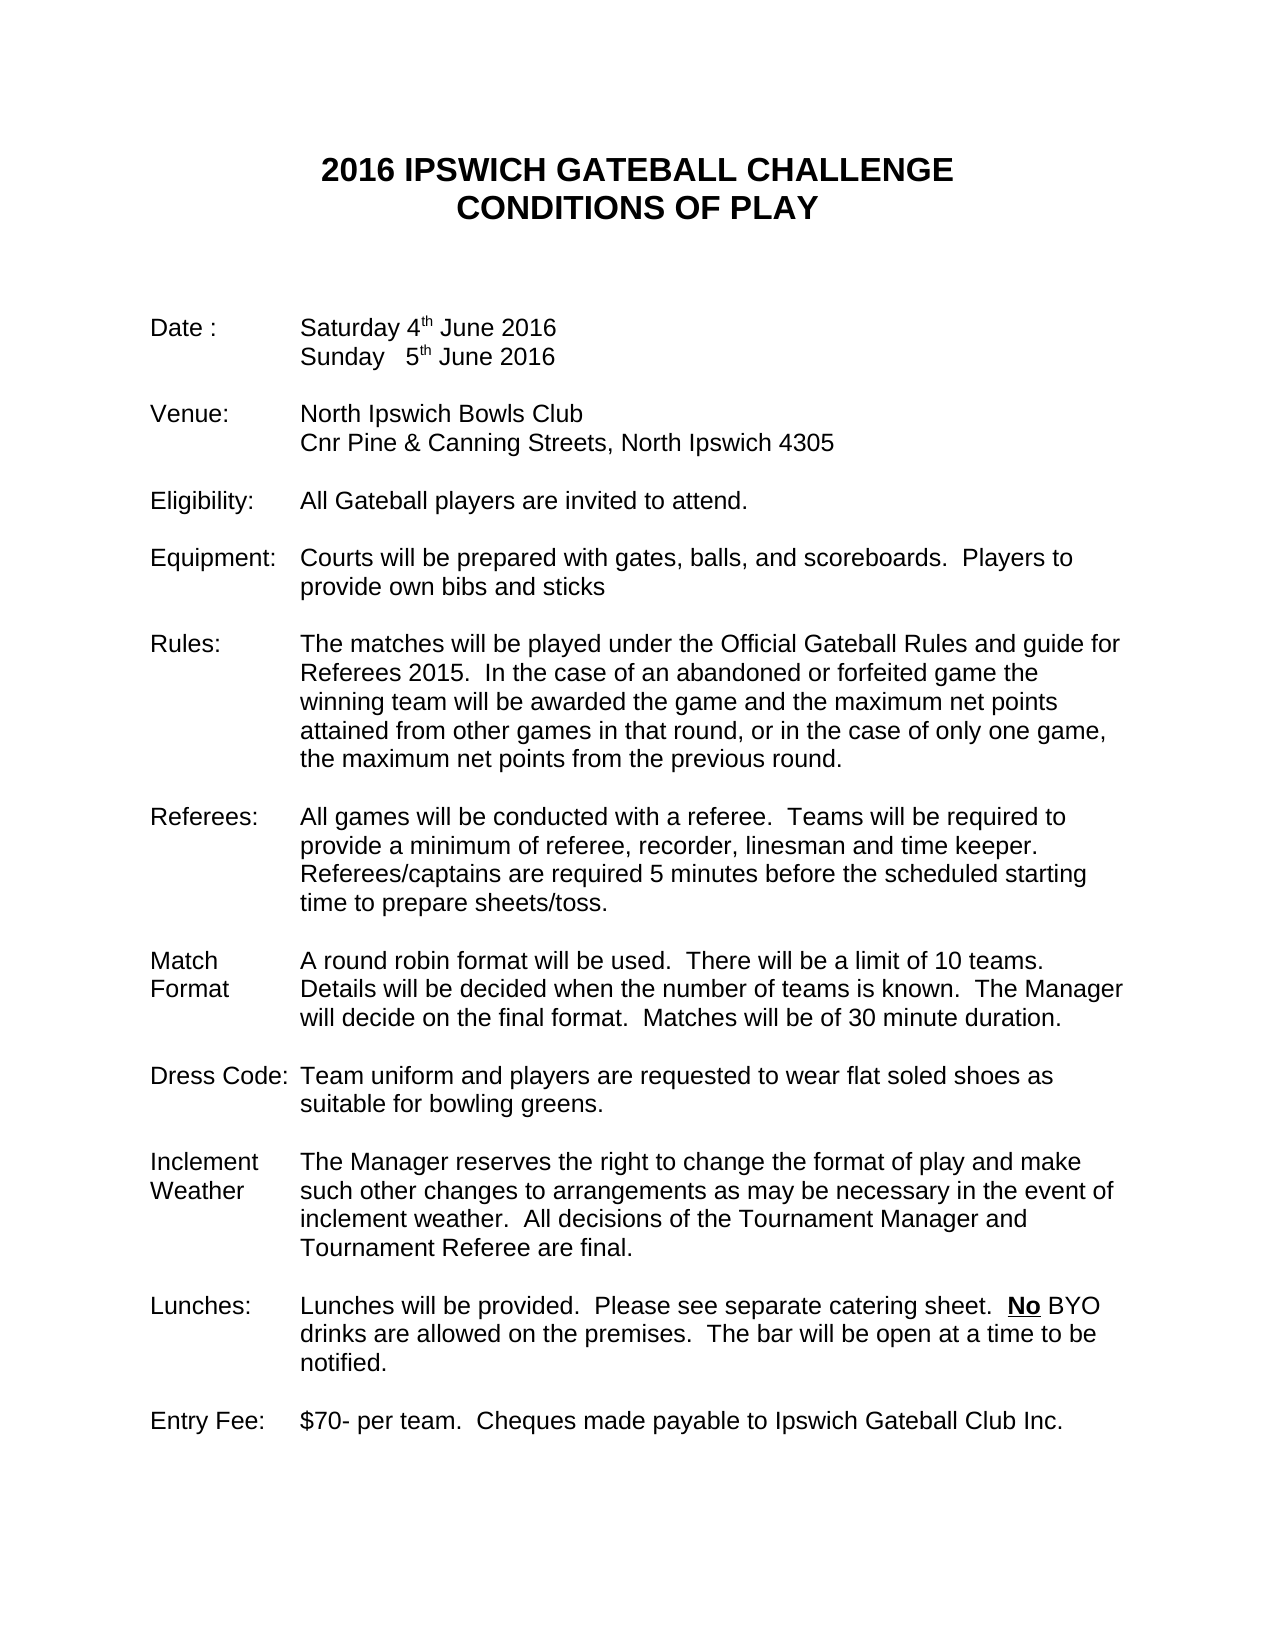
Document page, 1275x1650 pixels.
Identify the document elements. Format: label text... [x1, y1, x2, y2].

text Sunday 5th June 2016 [150, 342, 1125, 371]
text Entry Fee: $70- per team. Cheques made payable to Ipswich Gateball Club Inc. [150, 1406, 1125, 1434]
text 2016 IPSWICH GATEBALL CHALLENGE [150, 150, 1125, 188]
text Match A round robin format will be used. There will be a limit of 10 teams. [150, 946, 1125, 974]
text Referees: All games will be conducted with a referee. Teams will be required to provide a minimum of referee, recorder, linesman and time keeper. Referees/captains are required 5 minutes before the scheduled starting time to prepare sheets/toss. [150, 802, 1125, 917]
text notified. [150, 1348, 1125, 1377]
text Inclement The Manager reserves the right to change the format of play and make [150, 1147, 1125, 1176]
text Dress Code: Team uniform and players are requested to wear flat soled shoes as suitable for bowling greens. [150, 1061, 1125, 1118]
text Date : Saturday 4th June 2016 [150, 313, 1125, 342]
text Weather such other changes to arrangements as may be necessary in the event of inclement weather. All decisions of the Tournament Manager and Tournament Referee are final. [150, 1176, 1125, 1262]
text Eligibility: All Gateball players are invited to attend. [150, 486, 1125, 514]
text Cnr Pine & Canning Streets, North Ipswich 4305 [150, 428, 1125, 457]
text Lunches: Lunches will be provided. Please see separate catering sheet. No BYO [150, 1291, 1125, 1319]
text Rules: The matches will be played under the Official Gateball Rules and guide for Referees 2015. In the case of an abandoned or forfeited game the winning team will be awarded the game and the maximum net points attained from other games in that round, or in the case of only one game, the maximum net points from the previous round. [150, 629, 1125, 773]
text Equipment: Courts will be prepared with gates, balls, and scoreboards. Players to provide own bibs and sticks [150, 543, 1125, 601]
text Venue: North Ipswich Bowls Club [150, 399, 1125, 428]
text drinks are allowed on the premises. The bar will be open at a time to be [150, 1319, 1125, 1348]
text CONDITIONS OF PLAY [150, 188, 1125, 227]
text Format Details will be decided when the number of teams is known. The Manager will decide on the final format. Matches will be of 30 minute duration. [150, 974, 1125, 1032]
